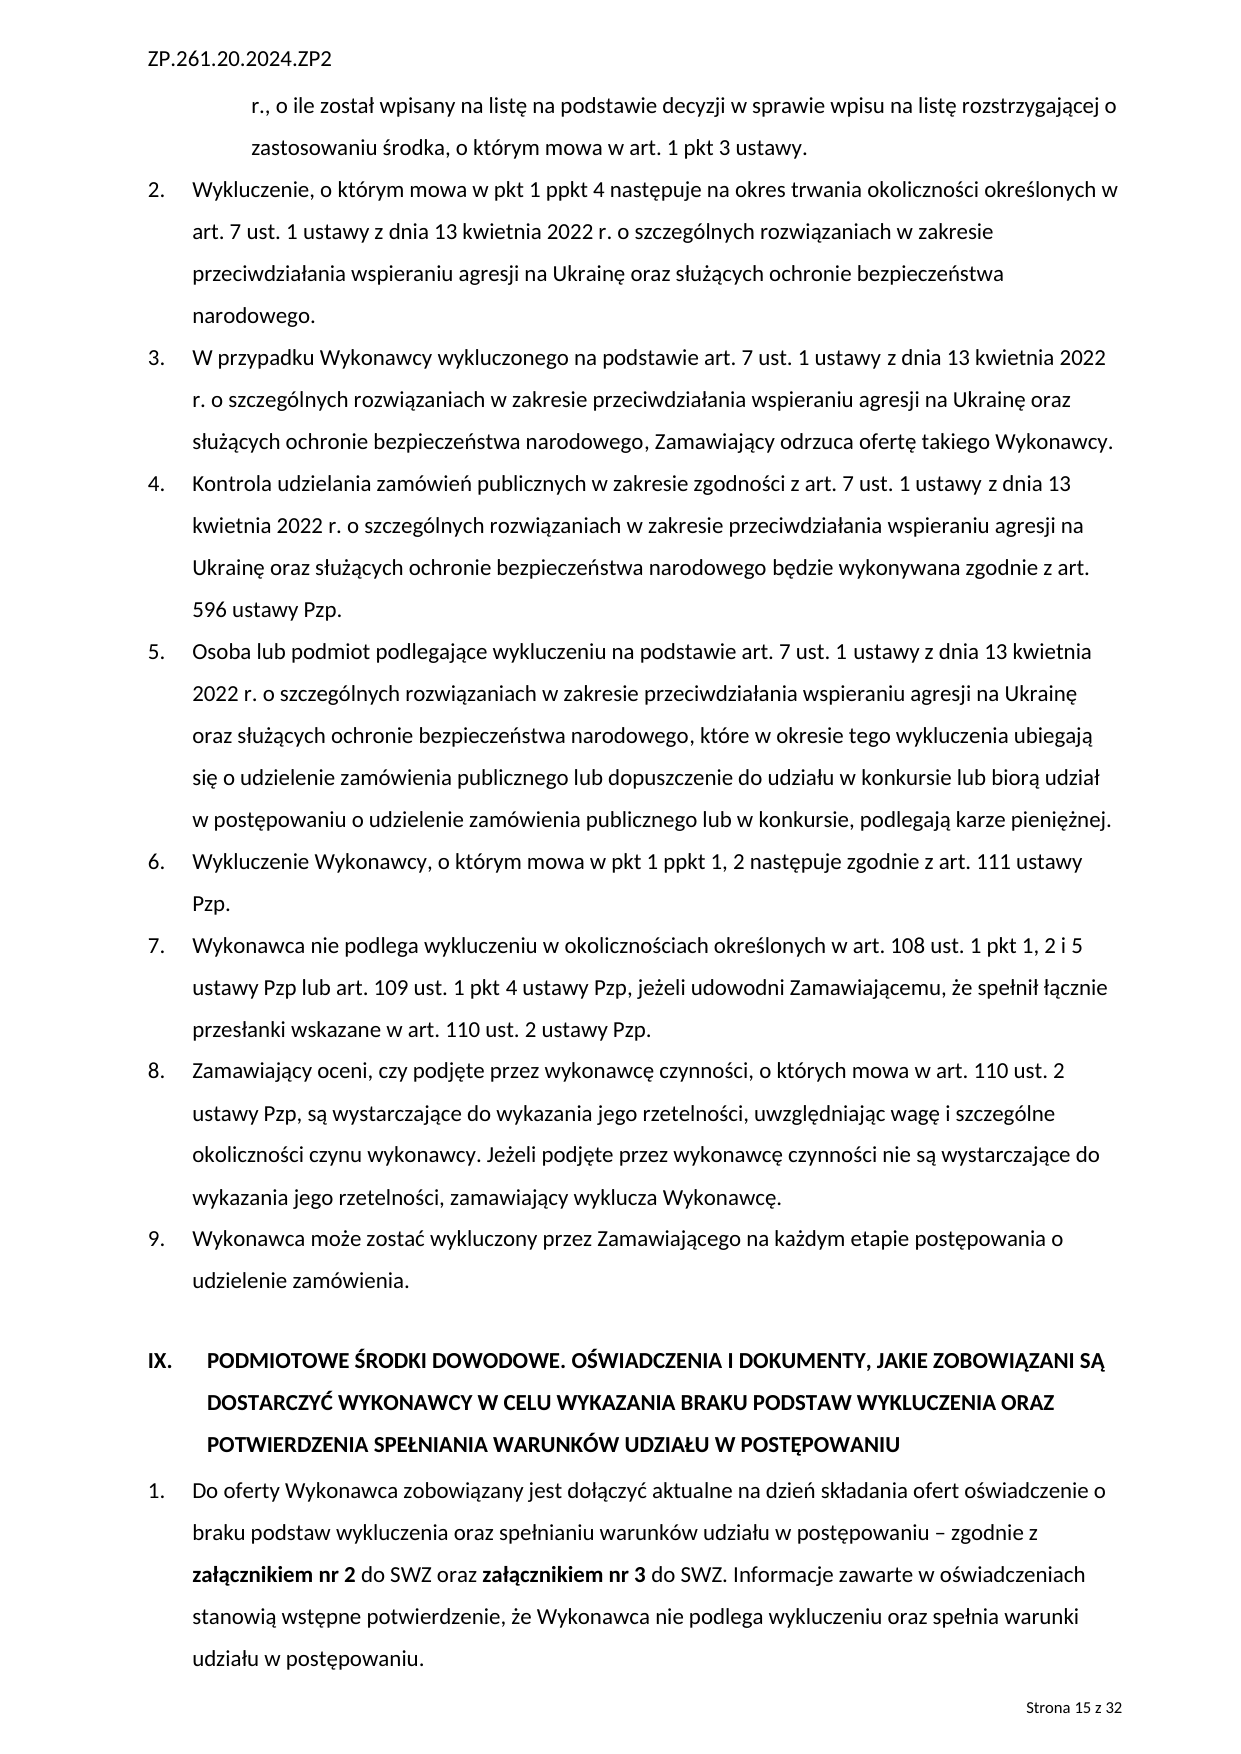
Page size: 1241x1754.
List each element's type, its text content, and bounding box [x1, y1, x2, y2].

list Wykluczenie, o którym mowa w pkt 1 ppkt 4 następuje na okres trwania okoliczności określonych w art. 7 ust. 1 ustawy z dnia 13 kwietnia 2022 r. o szczególnych rozwiązaniach w zakresie przeciwdziałania wspieraniu agresji na Ukrainę oraz służących ochronie bezpieczeństwa narodowego. [148, 175, 1122, 329]
list Wykluczenie Wykonawcy, o którym mowa w pkt 1 ppkt 1, 2 następuje zgodnie z art. 111 ustawy Pzp. [148, 847, 1122, 917]
list Do oferty Wykonawca zobowiązany jest dołączyć aktualne na dzień składania ofert oświadczenie o braku podstaw wykluczenia oraz spełnianiu warunków udziału w postępowaniu – zgodnie z załącznikiem nr 2 do SWZ oraz załącznikiem nr 3 do SWZ. Informacje zawarte w oświadczeniach stanowią wstępne potwierdzenie, że Wykonawca nie podlega wykluczeniu oraz spełnia warunki udziału w postępowaniu. [148, 1476, 1122, 1672]
list Wykonawca nie podlega wykluczeniu w okolicznościach określonych w art. 108 ust. 1 pkt 1, 2 i 5 ustawy Pzp lub art. 109 ust. 1 pkt 4 ustawy Pzp, jeżeli udowodni Zamawiającemu, że spełnił łącznie przesłanki wskazane w art. 110 ust. 2 ustawy Pzp. [148, 931, 1122, 1043]
list Wykonawca może zostać wykluczony przez Zamawiającego na każdym etapie postępowania o udzielenie zamówienia. [148, 1224, 1122, 1294]
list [221, 91, 1122, 161]
list Zamawiający oceni, czy podjęte przez wykonawcę czynności, o których mowa w art. 110 ust. 2 ustawy Pzp, są wystarczające do wykazania jego rzetelności, uwzględniając wagę i szczególne okoliczności czynu wykonawcy. Jeżeli podjęte przez wykonawcę czynności nie są wystarczające do wykazania jego rzetelności, zamawiający wyklucza Wykonawcę. [148, 1057, 1122, 1211]
text IX. PODMIOTOWE ŚRODKI DOWODOWE. OŚWIADCZENIA I DOKUMENTY, JAKIE ZOBOWIĄZANI SĄ DOSTARCZYĆ WYKONAWCY W CELU WYKAZANIA BRAKU PODSTAW WYKLUCZENIA ORAZ POTWIERDZENIA SPEŁNIANIA WARUNKÓW UDZIAŁU W POSTĘPOWANIU [148, 1346, 1122, 1458]
list Kontrola udzielania zamówień publicznych w zakresie zgodności z art. 7 ust. 1 ustawy z dnia 13 kwietnia 2022 r. o szczególnych rozwiązaniach w zakresie przeciwdziałania wspieraniu agresji na Ukrainę oraz służących ochronie bezpieczeństwa narodowego będzie wykonywana zgodnie z art. 596 ustawy Pzp. [148, 469, 1122, 623]
list W przypadku Wykonawcy wykluczonego na podstawie art. 7 ust. 1 ustawy z dnia 13 kwietnia 2022 r. o szczególnych rozwiązaniach w zakresie przeciwdziałania wspieraniu agresji na Ukrainę oraz służących ochronie bezpieczeństwa narodowego, Zamawiający odrzuca ofertę takiego Wykonawcy. [148, 343, 1122, 455]
list Osoba lub podmiot podlegające wykluczeniu na podstawie art. 7 ust. 1 ustawy z dnia 13 kwietnia 2022 r. o szczególnych rozwiązaniach w zakresie przeciwdziałania wspieraniu agresji na Ukrainę oraz służących ochronie bezpieczeństwa narodowego, które w okresie tego wykluczenia ubiegają się o udzielenie zamówienia publicznego lub dopuszczenie do udziału w konkursie lub biorą udział w postępowaniu o udzielenie zamówienia publicznego lub w konkursie, podlegają karze pieniężnej. [148, 637, 1122, 833]
